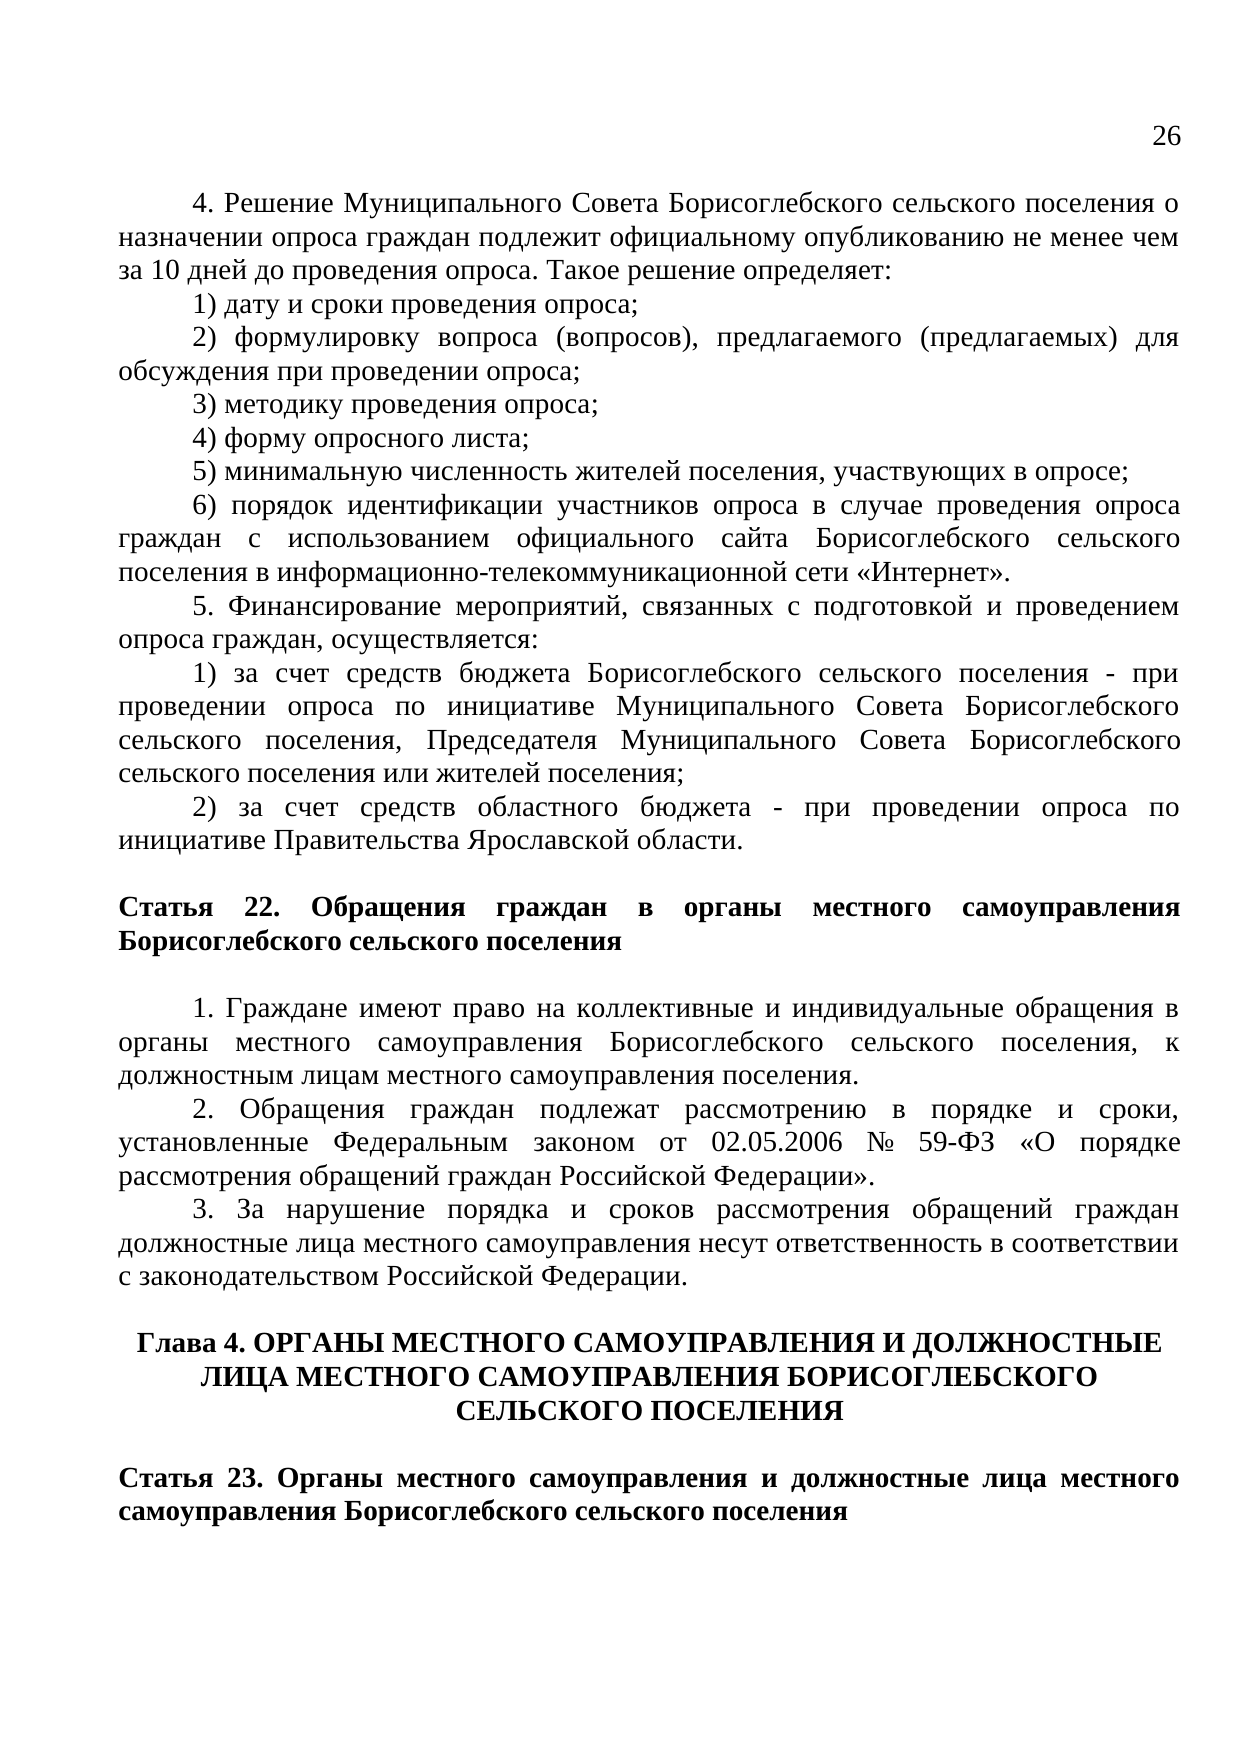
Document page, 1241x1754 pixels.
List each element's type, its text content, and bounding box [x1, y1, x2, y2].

text 1) за счет средств бюджета Борисоглебского сельского поселения - при проведении опроса по инициативе Муниципального Совета Борисоглебского сельского поселения, Председателя Муниципального Совета Борисоглебского сельского поселения или жителей поселения; [118, 655, 1181, 789]
text 3. За нарушение порядка и сроков рассмотрения обращений граждан должностные лица местного самоуправления несут ответственность в соответствии с законодательством Российской Федерации. [118, 1191, 1181, 1292]
text 6) порядок идентификации участников опроса в случае проведения опроса граждан с использованием официального сайта Борисоглебского сельского поселения в информационно-телекоммуникационной сети «Интернет». [118, 487, 1181, 588]
text 2) формулировку вопроса (вопросов), предлагаемого (предлагаемых) для обсуждения при проведении опроса; [118, 319, 1181, 386]
text 3) методику проведения опроса; [118, 386, 1181, 420]
text Глава 4. ОРГАНЫ МЕСТНОГО САМОУПРАВЛЕНИЯ И ДОЛЖНОСТНЫЕ ЛИЦА МЕСТНОГО САМОУПРАВЛЕНИЯ БОРИСОГЛЕБСКОГО СЕЛЬСКОГО ПОСЕЛЕНИЯ [118, 1326, 1181, 1426]
text 4) форму опросного листа; [118, 420, 1181, 453]
text 5. Финансирование мероприятий, связанных с подготовкой и проведением опроса граждан, осуществляется: [118, 588, 1181, 655]
text 2) за счет средств областного бюджета - при проведении опроса по инициативе Правительства Ярославской области. [118, 789, 1181, 856]
text 2. Обращения граждан подлежат рассмотрению в порядке и сроки, установленные Федеральным законом от 02.05.2006 № 59-ФЗ «О порядке рассмотрения обращений граждан Российской Федерации». [118, 1091, 1181, 1191]
text 1. Граждане имеют право на коллективные и индивидуальные обращения в органы местного самоуправления Борисоглебского сельского поселения, к должностным лицам местного самоуправления поселения. [118, 990, 1181, 1091]
text 4. Решение Муниципального Совета Борисоглебского сельского поселения о назначении опроса граждан подлежит официальному опубликованию не менее чем за 10 дней до проведения опроса. Такое решение определяет: [118, 185, 1181, 286]
text 1) дату и сроки проведения опроса; [118, 286, 1181, 319]
text Статья 22. Обращения граждан в органы местного самоуправления Борисоглебского сельского поселения [118, 889, 1181, 957]
text 5) минимальную численность жителей поселения, участвующих в опросе; [118, 453, 1181, 487]
text Статья 23. Органы местного самоуправления и должностные лица местного самоуправления Борисоглебского сельского поселения [118, 1460, 1181, 1527]
